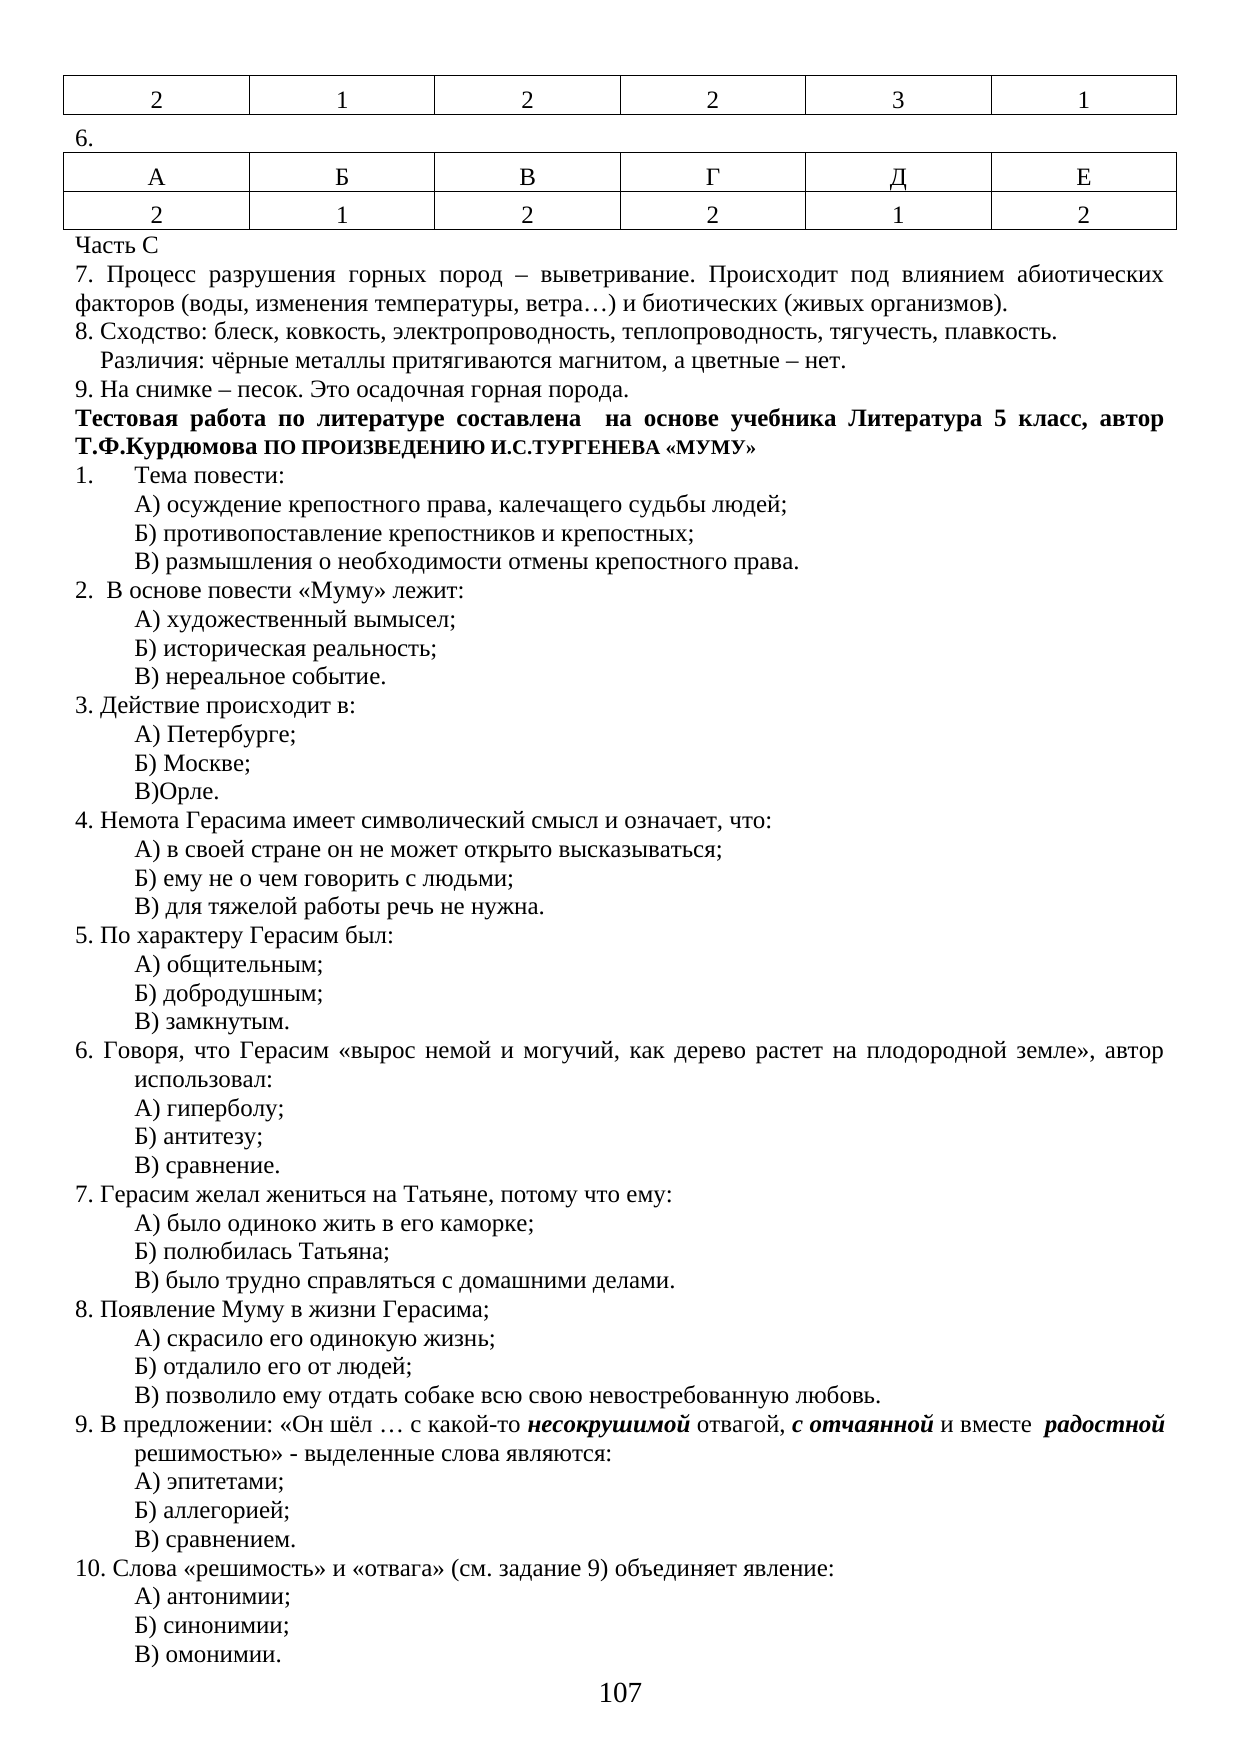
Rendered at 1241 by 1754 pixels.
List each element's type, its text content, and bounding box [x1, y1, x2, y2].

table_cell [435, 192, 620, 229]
text 5. По характеру Герасим был: [75, 920, 1165, 949]
text Б) историческая реальность; [134, 633, 1165, 661]
text 6. [75, 115, 1165, 152]
text Тестовая работа по литературе составлена на основе учебника Литература 5 класс, автор Т.Ф.Курдюмова ПО ПРОИЗВЕДЕНИЮ И.С.ТУРГЕНЕВА «МУМУ» [75, 403, 1165, 460]
text Б) синонимии; [134, 1610, 1165, 1639]
text 9. В предложении: «Он шёл … с какой-то несокрушимой отвагой, с отчаянной и вместе радостной решимостью» - выделенные слова являются: [75, 1409, 1165, 1466]
text В) для тяжелой работы речь не нужна. [134, 891, 1165, 920]
text 10. Слова «решимость» и «отвага» (см. задание 9) объединяет явление: [75, 1553, 1165, 1581]
text 4. Немота Герасима имеет символический смысл и означает, что: [75, 805, 1165, 834]
text В) замкнутым. [134, 1006, 1165, 1035]
text В) сравнением. [134, 1524, 1165, 1553]
text В)Орле. [134, 776, 1165, 805]
text 8. Появление Муму в жизни Герасима; [75, 1294, 1165, 1323]
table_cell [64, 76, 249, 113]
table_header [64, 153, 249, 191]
text 6. Говоря, что Герасим «вырос немой и могучий, как дерево растет на плодородной земле», автор использовал: [75, 1035, 1165, 1093]
text А) в своей стране он не может открыто высказываться; [134, 834, 1165, 863]
text Б) антитезу; [134, 1121, 1165, 1150]
text А) общительным; [134, 949, 1165, 978]
text 9. На снимке – песок. Это осадочная горная порода. [75, 374, 1165, 403]
text 7. Процесс разрушения горных пород – выветривание. Происходит под влиянием абиотических факторов (воды, изменения температуры, ветра…) и биотических (живых организмов). [75, 259, 1165, 316]
text Б) отдалило его от людей; [134, 1351, 1165, 1380]
text А) эпитетами; [134, 1466, 1165, 1495]
text В) позволило ему отдать собаке всю свою невостребованную любовь. [134, 1380, 1165, 1409]
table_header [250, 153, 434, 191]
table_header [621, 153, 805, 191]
text В) омонимии. [134, 1639, 1165, 1668]
text 7. Герасим желал жениться на Татьяне, потому что ему: [75, 1179, 1165, 1208]
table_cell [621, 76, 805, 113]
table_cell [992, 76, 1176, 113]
text Различия: чёрные металлы притягиваются магнитом, а цветные – нет. [75, 345, 1165, 374]
text Часть С [75, 230, 1165, 259]
text А) антонимии; [134, 1581, 1165, 1610]
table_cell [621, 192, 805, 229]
text А) скрасило его одинокую жизнь; [134, 1323, 1165, 1351]
text А) гиперболу; [134, 1093, 1165, 1121]
text 3. Действие происходит в: [75, 690, 1165, 719]
list В) размышления о необходимости отмены крепостного права. [134, 546, 1165, 575]
text В) сравнение. [134, 1150, 1165, 1179]
list Б) противопоставление крепостников и крепостных; [134, 518, 1165, 546]
list Тема повести: [75, 460, 1165, 489]
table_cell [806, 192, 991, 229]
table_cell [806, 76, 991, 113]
text А) художественный вымысел; [75, 604, 1165, 633]
text Б) полюбилась Татьяна; [134, 1236, 1165, 1265]
text Б) аллегорией; [134, 1495, 1165, 1524]
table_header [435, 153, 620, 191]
text 2. В основе повести «Муму» лежит: [75, 575, 1165, 604]
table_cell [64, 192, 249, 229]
text Б) Москве; [134, 748, 1165, 776]
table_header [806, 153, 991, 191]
text В) было трудно справляться с домашними делами. [134, 1265, 1165, 1294]
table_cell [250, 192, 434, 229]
text А) было одиноко жить в его каморке; [134, 1208, 1165, 1236]
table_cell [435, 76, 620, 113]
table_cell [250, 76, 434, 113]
text А) Петербурге; [134, 719, 1165, 748]
text В) нереальное событие. [134, 661, 1165, 690]
text Б) добродушным; [134, 978, 1165, 1006]
text 8. Сходство: блеск, ковкость, электропроводность, теплопроводность, тягучесть, плавкость. [75, 316, 1165, 345]
text Б) ему не о чем говорить с людьми; [134, 863, 1165, 891]
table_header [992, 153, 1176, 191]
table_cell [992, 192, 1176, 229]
list А) осуждение крепостного права, калечащего судьбы людей; [134, 489, 1165, 518]
